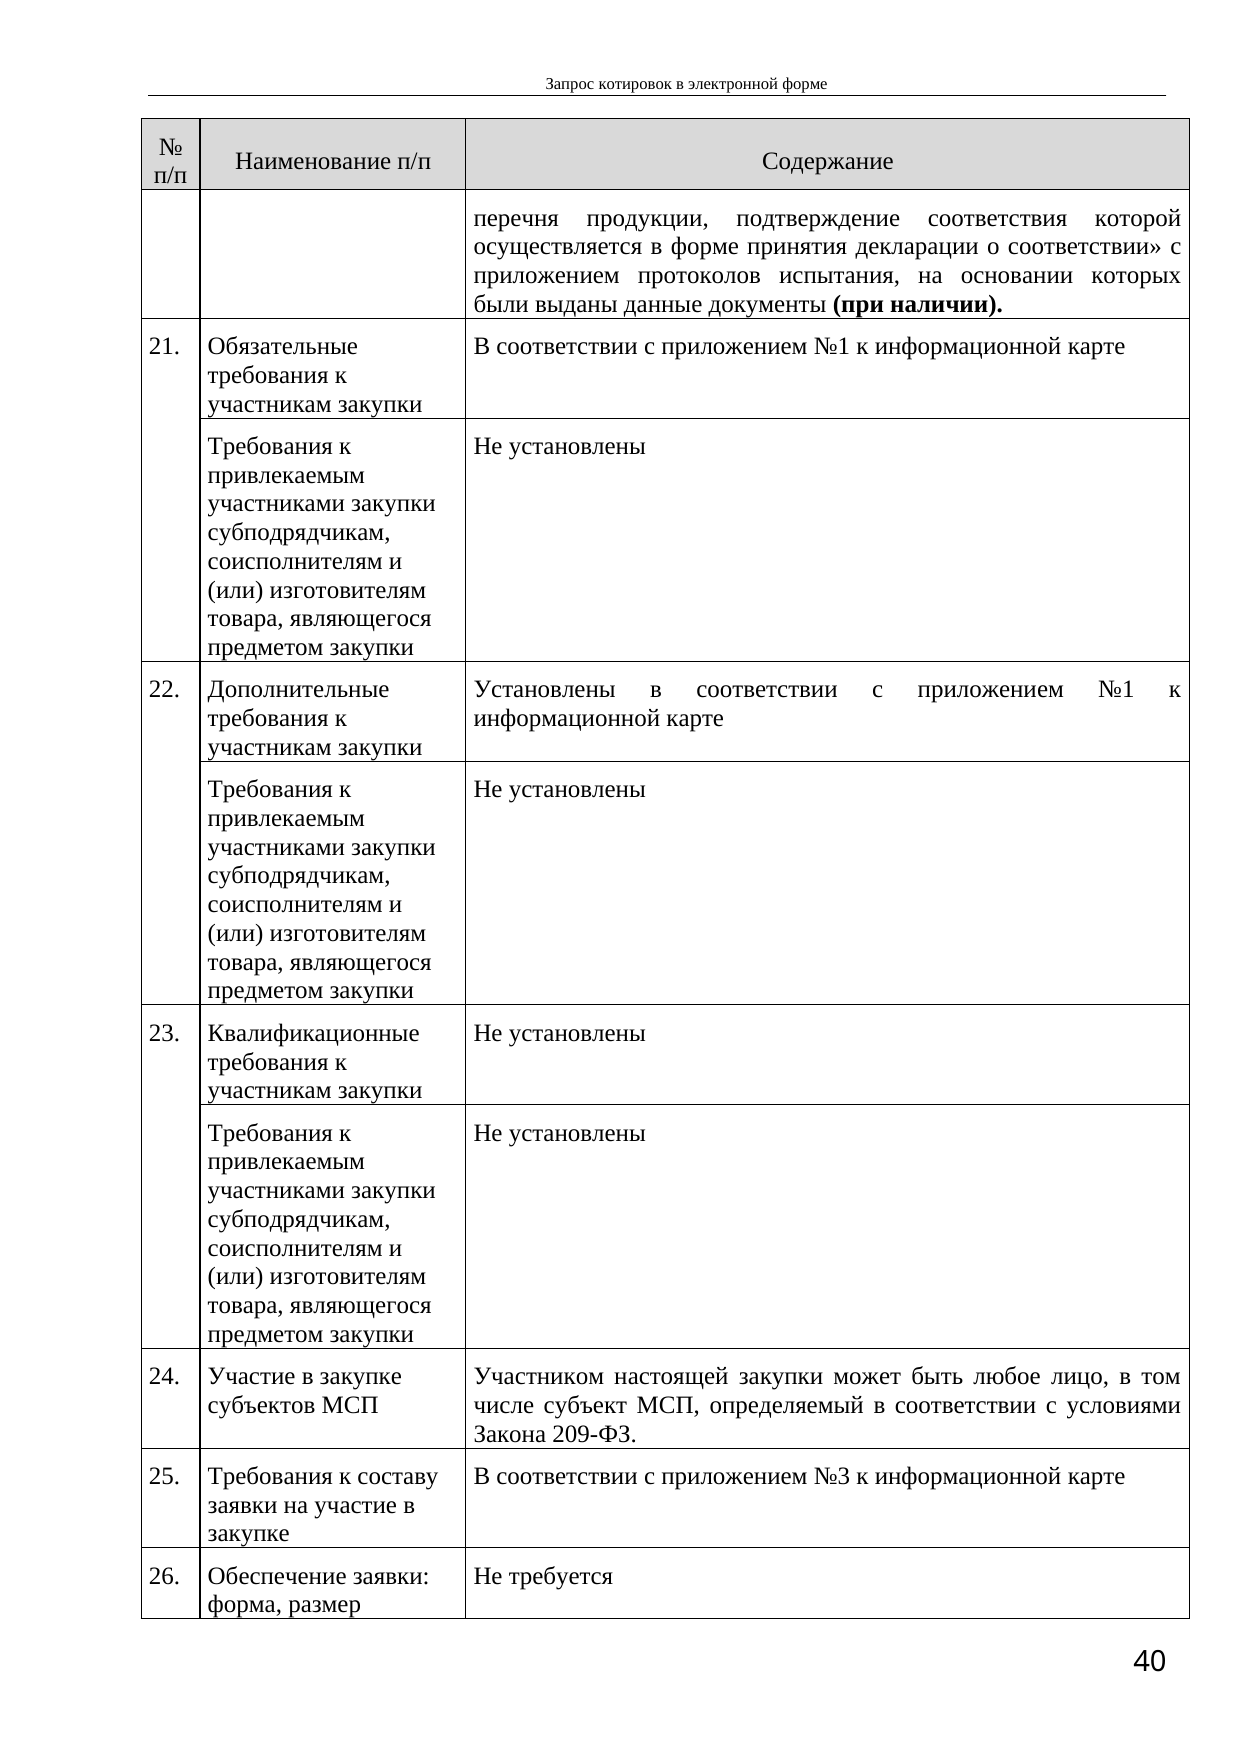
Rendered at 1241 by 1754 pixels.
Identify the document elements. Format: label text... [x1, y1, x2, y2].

table_cell Установлены в соответствии с приложением №1 к информационной карте [466, 662, 1189, 761]
table_cell В соответствии с приложением №1 к информационной карте [466, 319, 1189, 417]
table_cell [142, 662, 199, 1004]
table_cell Участие в закупке субъектов МСП [201, 1349, 465, 1447]
table_cell [142, 1548, 199, 1618]
table_cell [142, 1449, 199, 1547]
table_cell Квалификационные требования к участникам закупки [201, 1005, 465, 1104]
table_header № п/п [142, 119, 199, 189]
table_cell Участником настоящей закупки может быть любое лицо, в том числе субъект МСП, определяемый в соответствии с условиями Закона 209-ФЗ. [466, 1349, 1189, 1447]
table_cell В соответствии с приложением №3 к информационной карте [466, 1449, 1189, 1547]
table_cell Обеспечение заявки: форма, размер [201, 1548, 465, 1618]
table_cell Требования к привлекаемым участниками закупки субподрядчикам, соисполнителям и (или) изготовителям товара, являющегося предметом закупки [201, 419, 465, 661]
table_cell Не требуется [466, 1548, 1189, 1618]
table_cell Не установлены [466, 1005, 1189, 1104]
table_cell Требования к привлекаемым участниками закупки субподрядчикам, соисполнителям и (или) изготовителям товара, являющегося предметом закупки [201, 1105, 465, 1348]
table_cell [466, 190, 1189, 318]
table_cell Не установлены [466, 419, 1189, 661]
table_cell [142, 190, 199, 318]
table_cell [201, 190, 465, 318]
table_cell Требования к привлекаемым участниками закупки субподрядчикам, соисполнителям и (или) изготовителям товара, являющегося предметом закупки [201, 762, 465, 1004]
table_cell Обязательные требования к участникам закупки [201, 319, 465, 417]
table_cell Не установлены [466, 762, 1189, 1004]
table_cell Дополнительные требования к участникам закупки [201, 662, 465, 761]
table_cell [142, 1349, 199, 1447]
table_cell Не установлены [466, 1105, 1189, 1348]
table_cell [142, 1005, 199, 1348]
table_cell [142, 319, 199, 661]
table_cell Требования к составу заявки на участие в закупке [201, 1449, 465, 1547]
table_header Содержание [466, 119, 1189, 189]
table_header Наименование п/п [201, 119, 465, 189]
